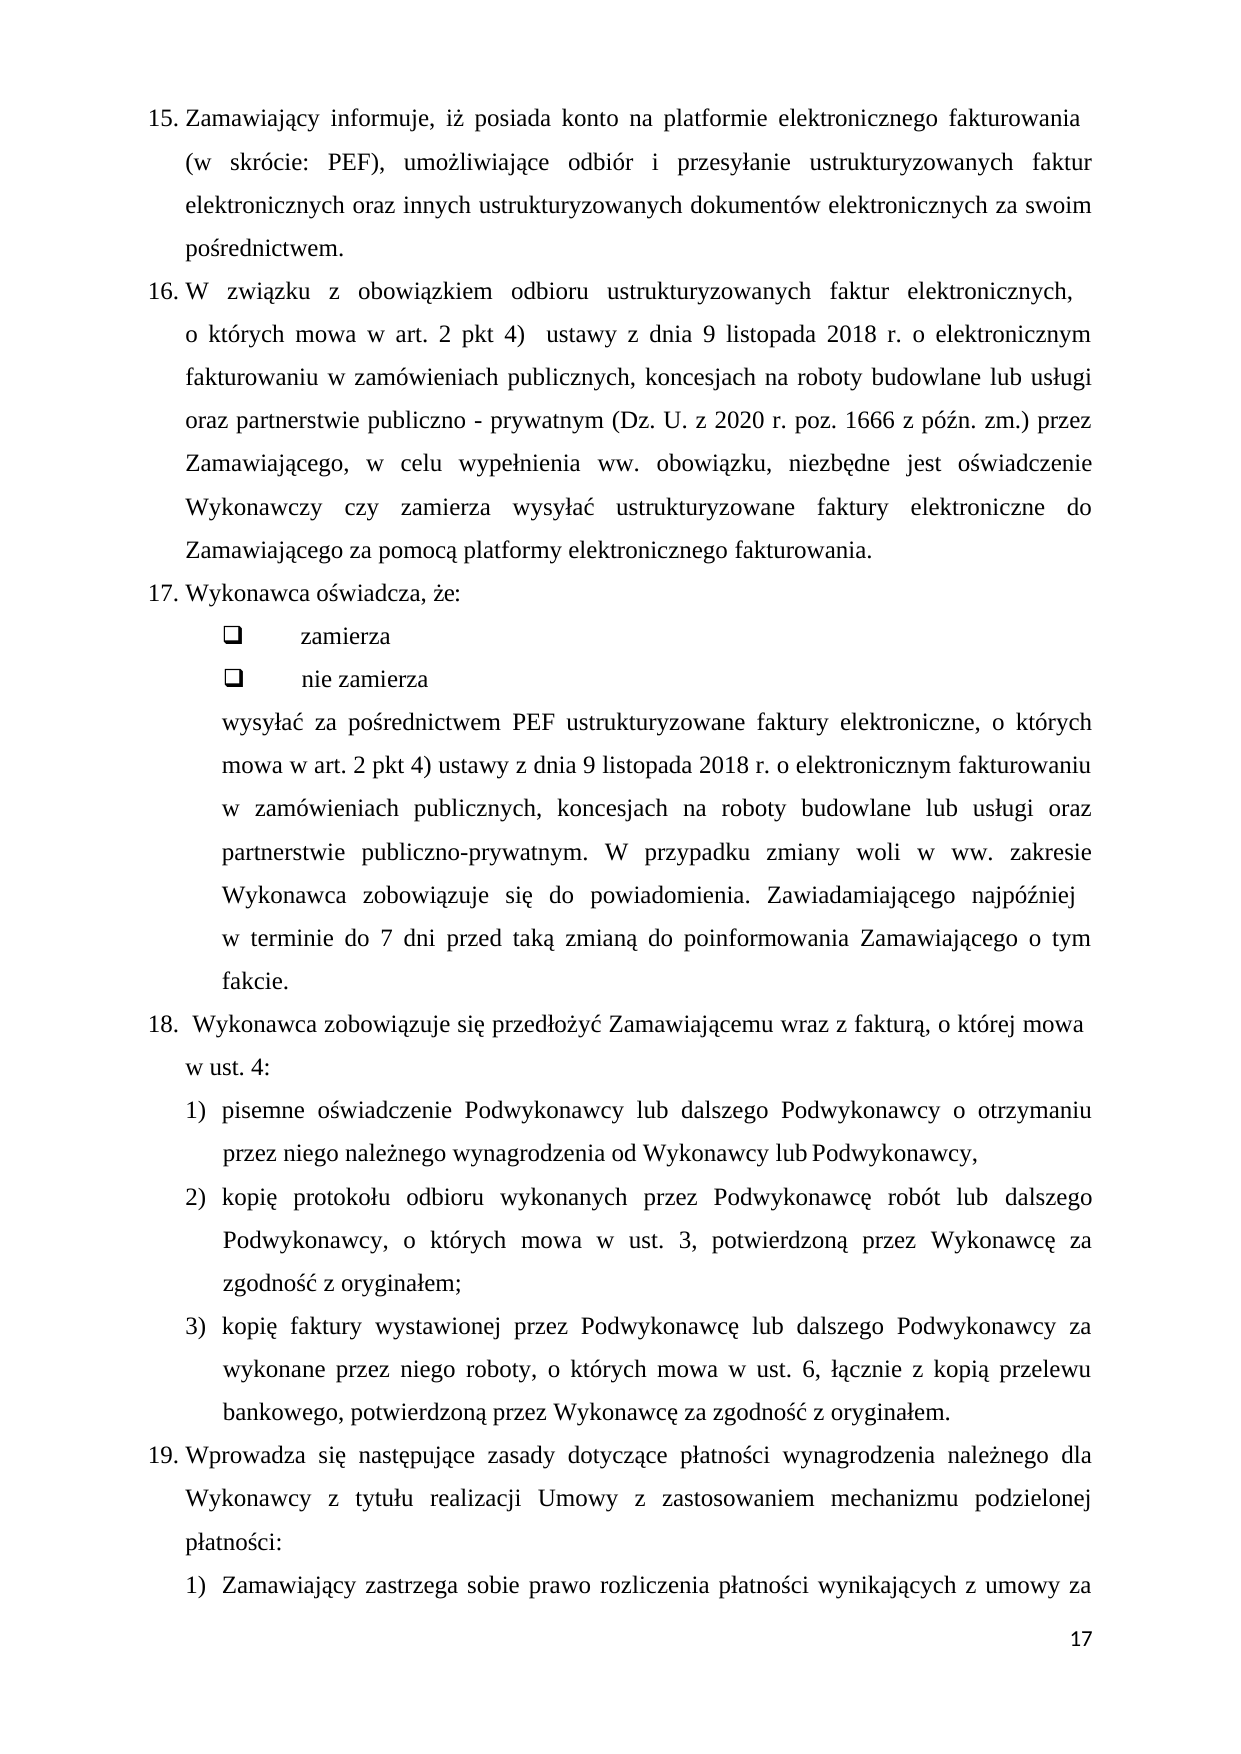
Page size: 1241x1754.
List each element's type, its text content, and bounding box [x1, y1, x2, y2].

text zamierza [222, 621, 1092, 650]
list W związku z obowiązkiem odbioru ustrukturyzowanych faktur elektronicznych, o których mowa w art. 2 pkt 4) ustawy z dnia 9 listopada 2018 r. o elektronicznym fakturowaniu w zamówieniach publicznych, koncesjach na roboty budowlane lub usługi oraz partnerstwie publiczno - prywatnym (Dz. U. z 2020 r. poz. 1666 z późn. zm.) przez Zamawiającego, w celu wypełnienia ww. obowiązku, niezbędne jest oświadczenie Wykonawczy czy zamierza wysyłać ustrukturyzowane faktury elektroniczne do Zamawiającego za pomocą platformy elektronicznego fakturowania. [148, 276, 1092, 563]
list Wykonawca zobowiązuje się przedłożyć Zamawiającemu wraz z fakturą, o której mowa w ust. 4: [148, 1009, 1092, 1081]
list Wprowadza się następujące zasady dotyczące płatności wynagrodzenia należnego dla Wykonawcy z tytułu realizacji Umowy z zastosowaniem mechanizmu podzielonej płatności: [148, 1440, 1092, 1555]
text nie zamierza [148, 664, 1092, 693]
text wysyłać za pośrednictwem PEF ustrukturyzowane faktury elektroniczne, o których mowa w art. 2 pkt 4) ustawy z dnia 9 listopada 2018 r. o elektronicznym fakturowaniu w zamówieniach publicznych, koncesjach na roboty budowlane lub usługi oraz partnerstwie publiczno-prywatnym. W przypadku zmiany woli w ww. zakresie Wykonawca zobowiązuje się do powiadomienia. Zawiadamiającego najpóźniej w terminie do 7 dni przed taką zmianą do poinformowania Zamawiającego o tym fakcie. [222, 707, 1092, 995]
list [185, 1570, 1092, 1598]
list Zamawiający informuje, iż posiada konto na platformie elektronicznego fakturowania (w skrócie: PEF), umożliwiające odbiór i przesyłanie ustrukturyzowanych faktur elektronicznych oraz innych ustrukturyzowanych dokumentów elektronicznych za swoim pośrednictwem. [148, 103, 1092, 262]
list kopię faktury wystawionej przez Podwykonawcę lub dalszego Podwykonawcy za wykonane przez niego roboty, o których mowa w ust. 6, łącznie z kopią przelewu bankowego, potwierdzoną przez Wykonawcę za zgodność z oryginałem. [185, 1311, 1092, 1426]
list Wykonawca oświadcza, że: [148, 578, 1092, 607]
list pisemne oświadczenie Podwykonawcy lub dalszego Podwykonawcy o otrzymaniu przez niego należnego wynagrodzenia od Wykonawcy lub Podwykonawcy, [185, 1095, 1092, 1167]
list kopię protokołu odbioru wykonanych przez Podwykonawcę robót lub dalszego Podwykonawcy, o których mowa w ust. 3, potwierdzoną przez Wykonawcę za zgodność z oryginałem; [185, 1182, 1092, 1297]
